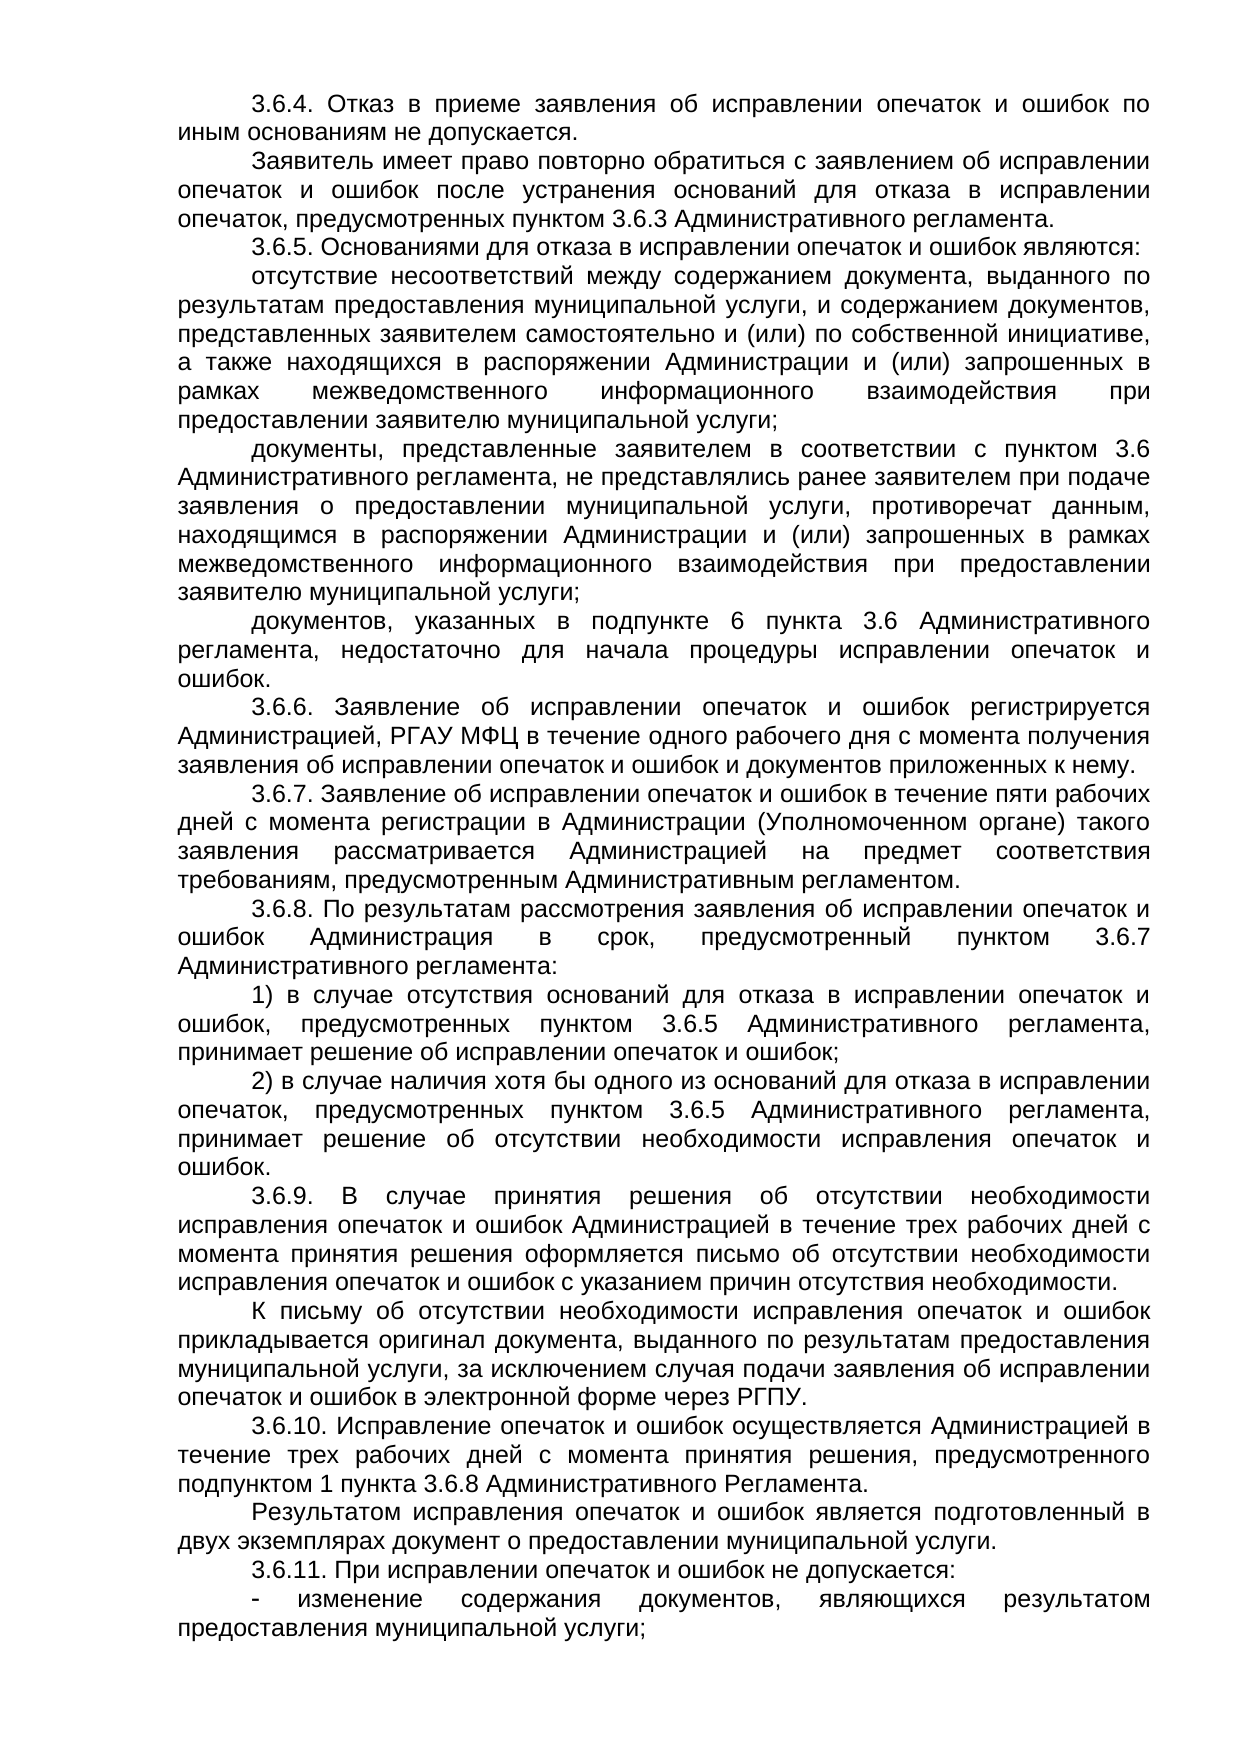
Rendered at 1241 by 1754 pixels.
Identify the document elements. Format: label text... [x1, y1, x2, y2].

text 3.6.4. Отказ в приеме заявления об исправлении опечаток и ошибок по иным основаниям не допускается. [177, 89, 1152, 146]
text 3.6.10. Исправление опечаток и ошибок осуществляется Администрацией в течение трех рабочих дней с момента принятия решения, предусмотренного подпунктом 1 пункта 3.6.8 Административного Регламента. [177, 1411, 1152, 1497]
text 3.6.9. В случае принятия решения об отсутствии необходимости исправления опечаток и ошибок Администрацией в течение трех рабочих дней с момента принятия решения оформляется письмо об отсутствии необходимости исправления опечаток и ошибок с указанием причин отсутствия необходимости. [177, 1181, 1152, 1296]
text документы, представленные заявителем в соответствии с пунктом 3.6 Административного регламента, не представлялись ранее заявителем при подаче заявления о предоставлении муниципальной услуги, противоречат данным, находящимся в распоряжении Администрации и (или) запрошенных в рамках межведомственного информационного взаимодействия при предоставлении заявителю муниципальной услуги; [177, 434, 1152, 606]
text изменение содержания документов, являющихся результатом предоставления муниципальной услуги; [177, 1584, 1152, 1641]
text Результатом исправления опечаток и ошибок является подготовленный в двух экземплярах документ о предоставлении муниципальной услуги. [177, 1497, 1152, 1555]
text 1) в случае отсутствия оснований для отказа в исправлении опечаток и ошибок, предусмотренных пунктом 3.6.5 Административного регламента, принимает решение об исправлении опечаток и ошибок; [177, 980, 1152, 1066]
text 2) в случае наличия хотя бы одного из оснований для отказа в исправлении опечаток, предусмотренных пунктом 3.6.5 Административного регламента, принимает решение об отсутствии необходимости исправления опечаток и ошибок. [177, 1066, 1152, 1181]
text 3.6.8. По результатам рассмотрения заявления об исправлении опечаток и ошибок Администрация в срок, предусмотренный пунктом 3.6.7 Административного регламента: [177, 894, 1152, 980]
text 3.6.7. Заявление об исправлении опечаток и ошибок в течение пяти рабочих дней с момента регистрации в Администрации (Уполномоченном органе) такого заявления рассматривается Администрацией на предмет соответствия требованиям, предусмотренным Административным регламентом. [177, 779, 1152, 894]
text Заявитель имеет право повторно обратиться с заявлением об исправлении опечаток и ошибок после устранения оснований для отказа в исправлении опечаток, предусмотренных пунктом 3.6.3 Административного регламента. [177, 146, 1152, 232]
text К письму об отсутствии необходимости исправления опечаток и ошибок прикладывается оригинал документа, выданного по результатам предоставления муниципальной услуги, за исключением случая подачи заявления об исправлении опечаток и ошибок в электронной форме через РГПУ. [177, 1296, 1152, 1411]
text 3.6.11. При исправлении опечаток и ошибок не допускается: [177, 1555, 1152, 1584]
text документов, указанных в подпункте 6 пункта 3.6 Административного регламента, недостаточно для начала процедуры исправлении опечаток и ошибок. [177, 606, 1152, 692]
text отсутствие несоответствий между содержанием документа, выданного по результатам предоставления муниципальной услуги, и содержанием документов, представленных заявителем самостоятельно и (или) по собственной инициативе, а также находящихся в распоряжении Администрации и (или) запрошенных в рамках межведомственного информационного взаимодействия при предоставлении заявителю муниципальной услуги; [177, 261, 1152, 434]
text 3.6.6. Заявление об исправлении опечаток и ошибок регистрируется Администрацией, РГАУ МФЦ в течение одного рабочего дня с момента получения заявления об исправлении опечаток и ошибок и документов приложенных к нему. [177, 692, 1152, 779]
text 3.6.5. Основаниями для отказа в исправлении опечаток и ошибок являются: [177, 232, 1152, 261]
